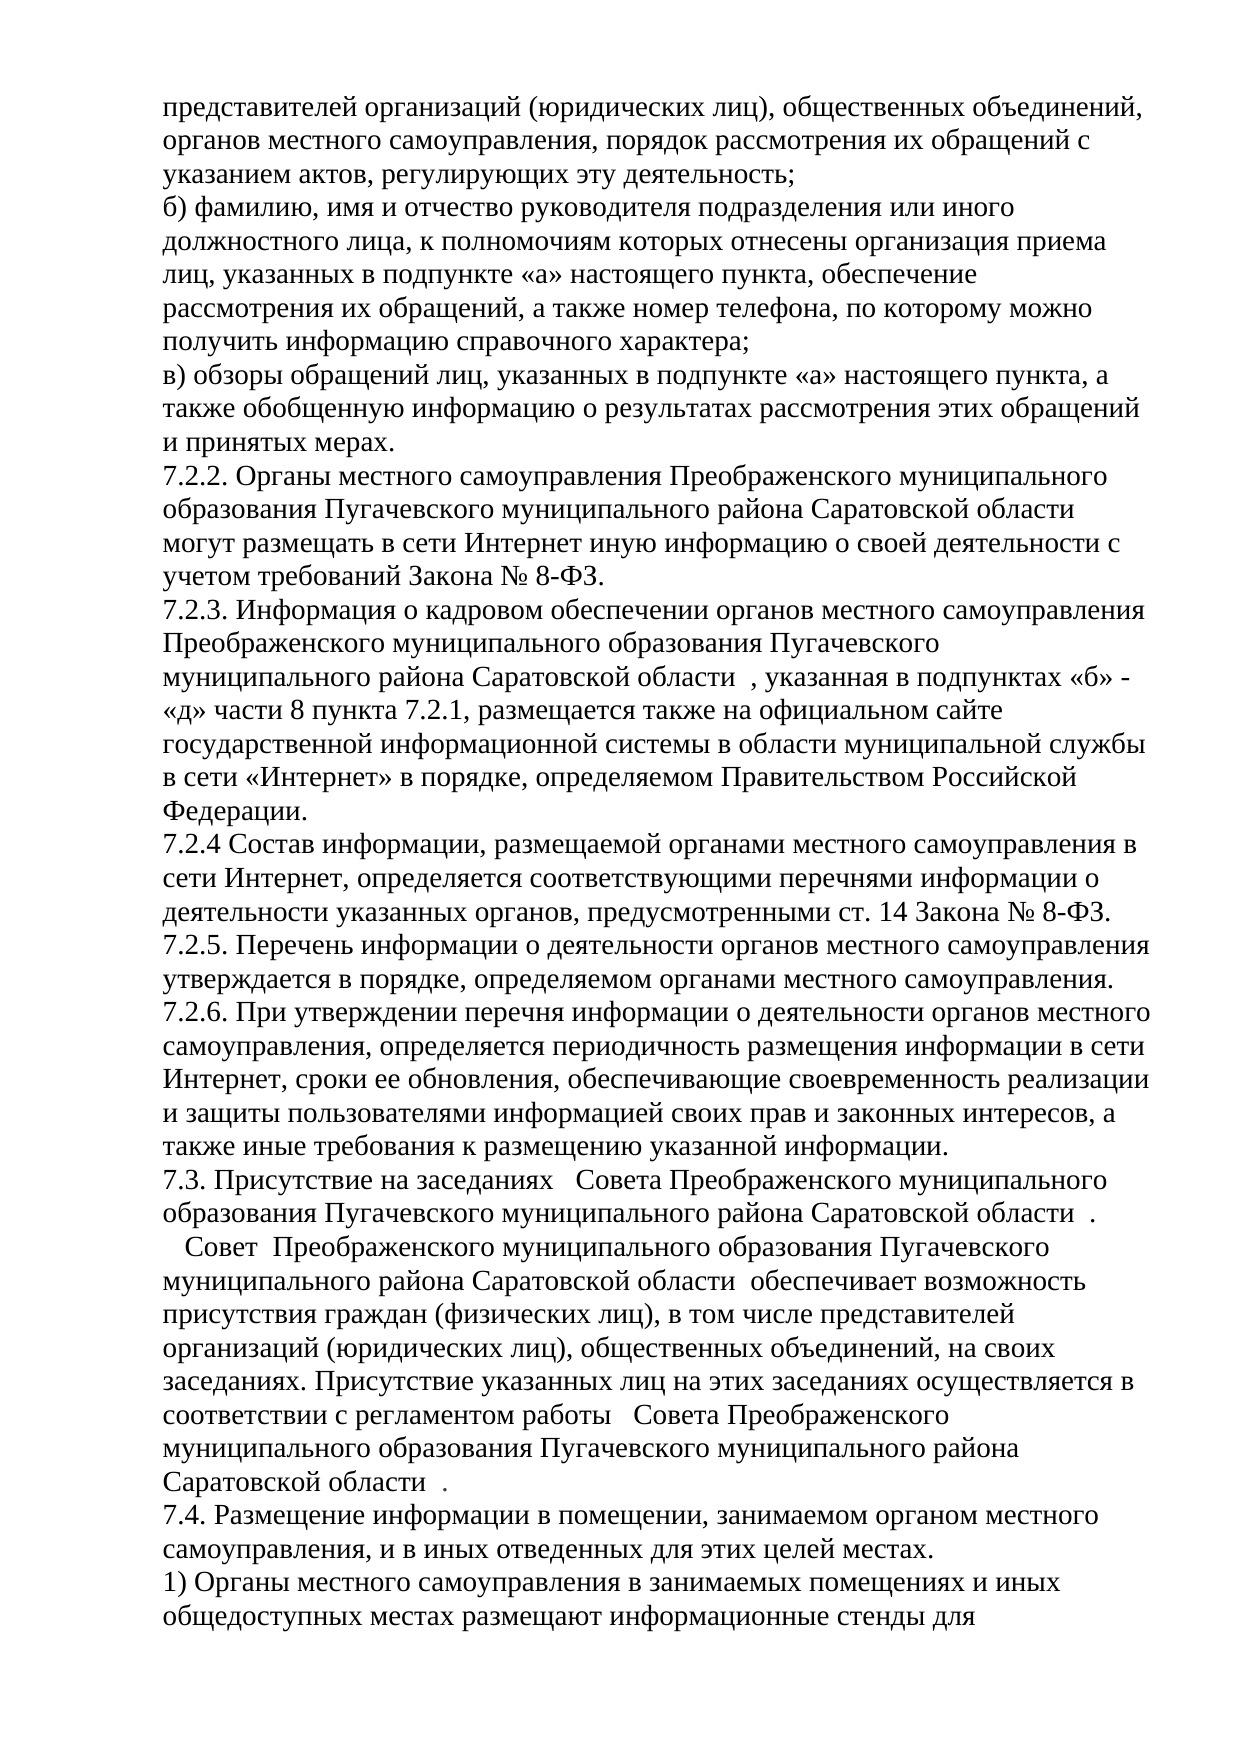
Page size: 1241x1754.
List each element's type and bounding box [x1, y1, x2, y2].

text [162, 89, 1152, 1632]
